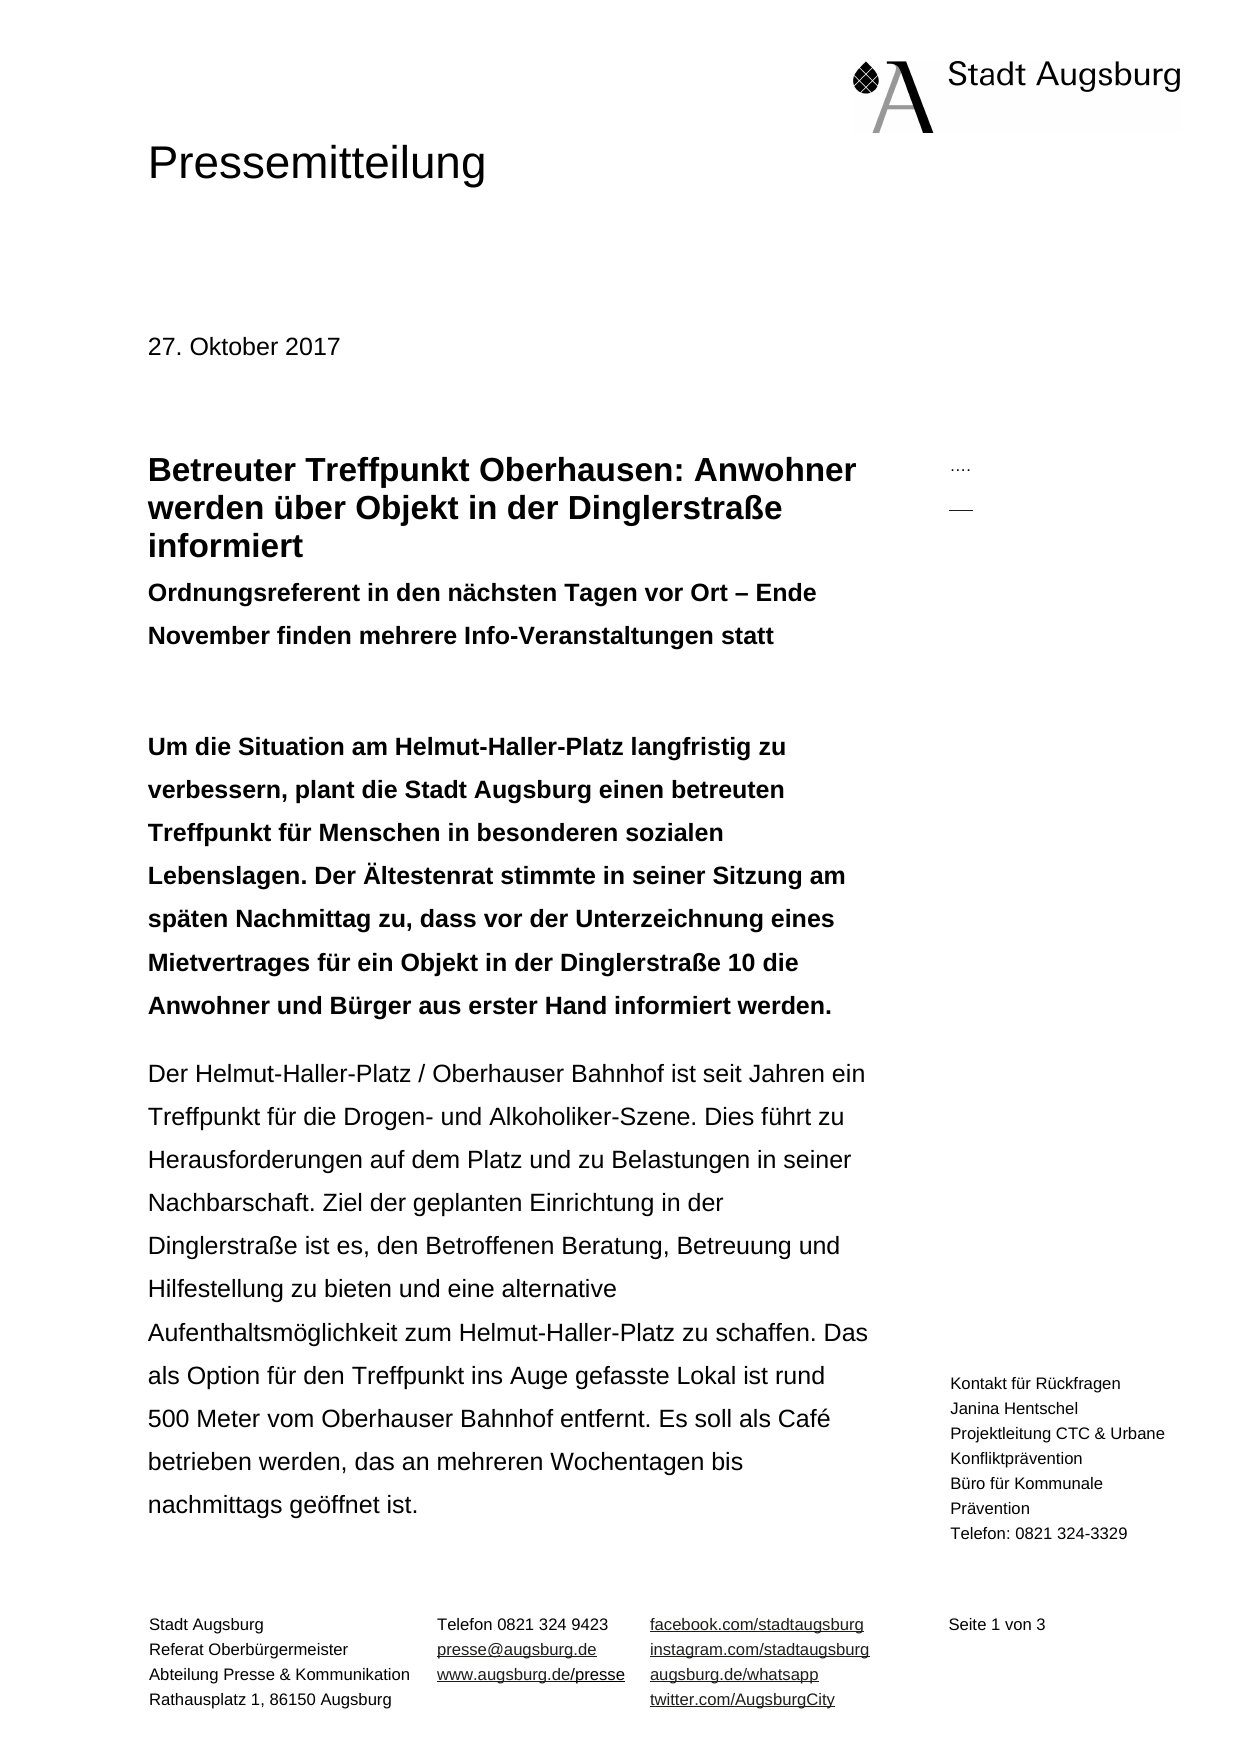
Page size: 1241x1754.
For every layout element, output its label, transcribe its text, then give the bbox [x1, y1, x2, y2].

text Um die Situation am Helmut-Haller-Platz langfristig zu verbessern, plant die Stadt Augsburg einen betreuten Treffpunkt für Menschen in besonderen sozialen Lebenslagen. Der Ältestenrat stimmte in seiner Sitzung am späten Nachmittag zu, dass vor der Unterzeichnung eines Mietvertrages für ein Objekt in der Dinglerstraße 10 die Anwohner und Bürger aus erster Hand informiert werden. [148, 732, 876, 1019]
picture [852, 61, 1181, 133]
text Der Helmut-Haller-Platz / Oberhauser Bahnhof ist seit Jahren ein Treffpunkt für die Drogen- und Alkoholiker-Szene. Dies führt zu Herausforderungen auf dem Platz und zu Belastungen in seiner Nachbarschaft. Ziel der geplanten Einrichtung in der Dinglerstraße ist es, den Betroffenen Beratung, Betreuung und Hilfestellung zu bieten und eine alternative Aufenthaltsmöglichkeit zum Helmut-Haller-Platz zu schaffen. Das als Option für den Treffpunkt ins Auge gefasste Lokal ist rund 500 Meter vom Oberhauser Bahnhof entfernt. Es soll als Café betrieben werden, das an mehreren Wochentagen bis nachmittags geöffnet ist. [148, 1059, 874, 1519]
subtitle Betreuter Treffpunkt Oberhausen: Anwohner werden über Objekt in der Dinglerstraße informiert [148, 450, 874, 565]
text Ordnungsreferent in den nächsten Tagen vor Ort – Ende November finden mehrere Info-Veranstaltungen statt [148, 577, 874, 649]
